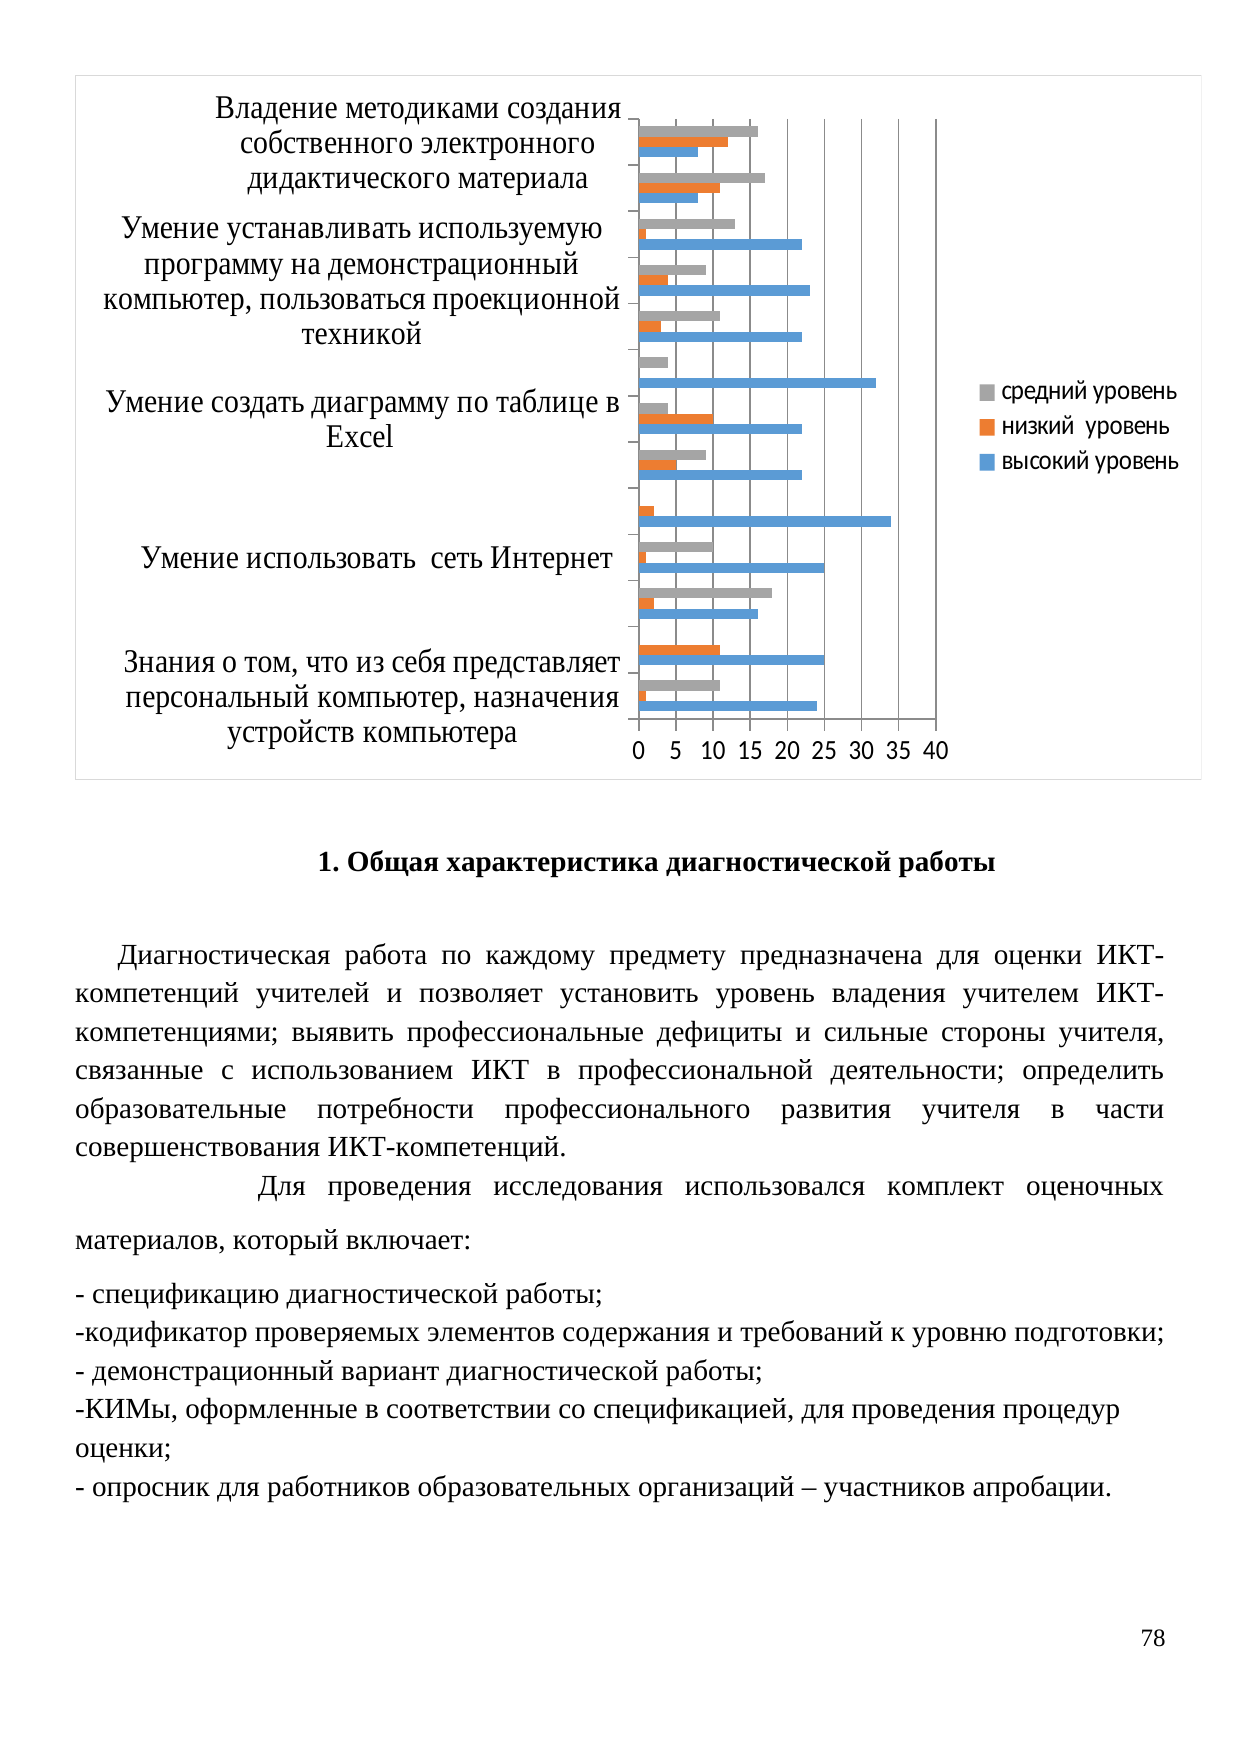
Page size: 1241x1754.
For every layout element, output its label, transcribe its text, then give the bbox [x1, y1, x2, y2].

text - опросник для работников образовательных организаций – участников апробации. [75, 1469, 1165, 1502]
text - спецификацию диагностической работы; [75, 1276, 1165, 1309]
text - демонстрационный вариант диагностической работы; [75, 1353, 1165, 1387]
text -кодификатор проверяемых элементов содержания и требований к уровню подготовки; [75, 1314, 1165, 1348]
text Диагностическая работа по каждому предмету предназначена для оценки ИКТ-компетенций учителей и позволяет установить уровень владения учителем ИКТ-компетенциями; выявить профессиональные дефициты и сильные стороны учителя, связанные с использованием ИКТ в профессиональной деятельности; определить образовательные потребности профессионального развития учителя в части совершенствования ИКТ-компетенций. [75, 937, 1165, 1163]
text Для проведения исследования использовался комплект оценочных материалов, который включает: [75, 1168, 1165, 1256]
text 1. Общая характеристика диагностической работы [75, 844, 1165, 878]
text -КИМы, оформленные в соответствии со спецификацией, для проведения процедур оценки; [75, 1392, 1165, 1464]
